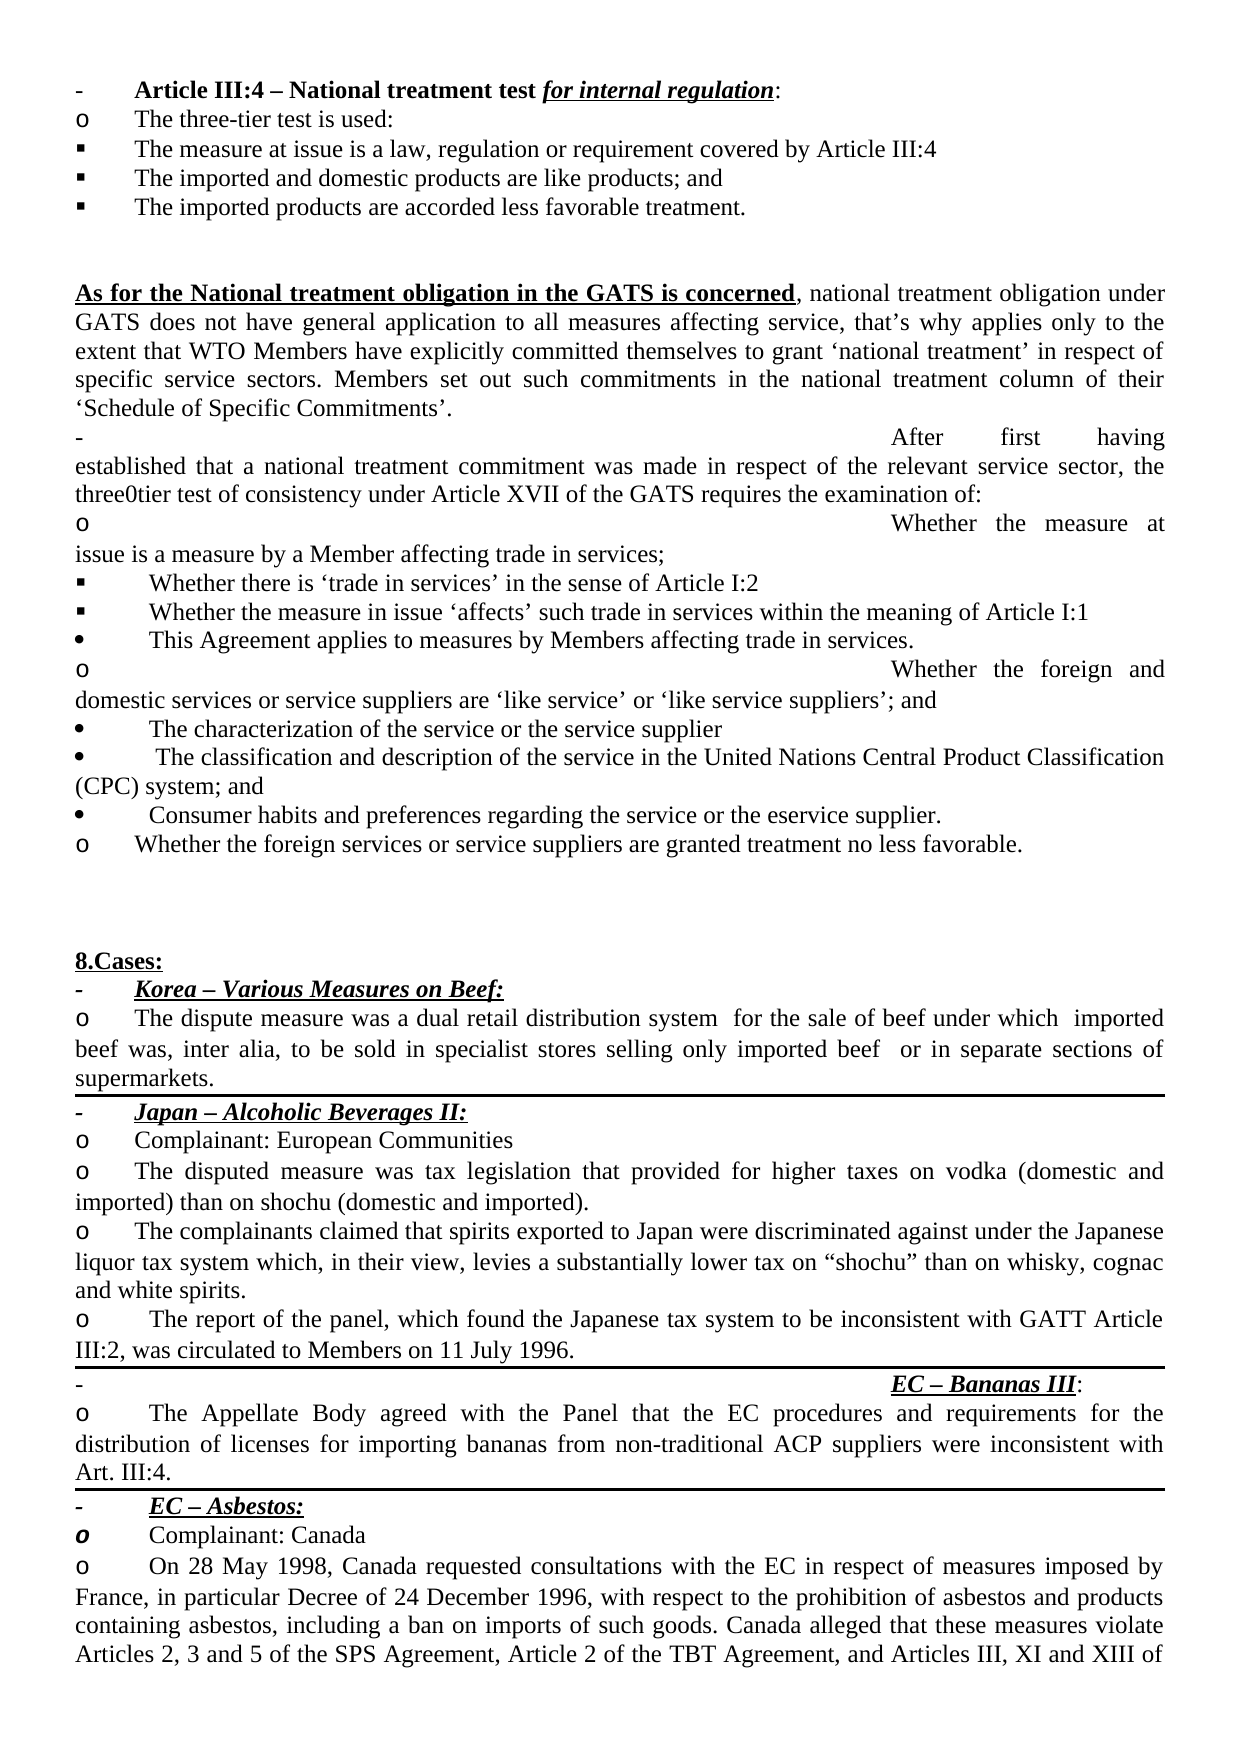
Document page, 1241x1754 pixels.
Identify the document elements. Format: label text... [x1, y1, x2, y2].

list Korea – Various Measures on Beef: [75, 974, 1165, 1003]
list The dispute measure was a dual retail distribution system for the sale of beef under which imported beef was, inter alia, to be sold in specialist stores selling only imported beef or in separate sections of supermarkets. [75, 1003, 1165, 1094]
list Whether the measure in issue ‘affects’ such trade in services within the meaning of Article I:1 [75, 597, 1165, 625]
list Whether there is ‘trade in services’ in the sense of Article I:2 [75, 568, 1165, 597]
list As for the National treatment obligation in the GATS is concerned, national treatment obligation under GATS does not have general application to all measures affecting service, that’s why applies only to the extent that WTO Members have explicitly committed themselves to grant ‘national treatment’ in respect of specific service sectors. Members set out such commitments in the national treatment column of their ‘Schedule of Specific Commitments’. [75, 278, 1165, 422]
list Whether the measure at issue is a measure by a Member affecting trade in services; [75, 508, 1165, 568]
list The imported and domestic products are like products; and [75, 163, 1165, 192]
list Whether the foreign services or service suppliers are granted treatment no less favorable. [75, 829, 1165, 859]
text 8.Cases: [75, 946, 1165, 974]
list Japan – Alcoholic Beverages II: [75, 1097, 1165, 1126]
list EC – Asbestos: [75, 1491, 1165, 1520]
list The classification and description of the service in the United Nations Central Product Classification (CPC) system; and [75, 742, 1165, 800]
list The imported products are accorded less favorable treatment. [75, 192, 1165, 221]
list Complainant: Canada [75, 1520, 1165, 1551]
list The report of the panel, which found the Japanese tax system to be inconsistent with GATT Article III:2, was circulated to Members on 11 July 1996. [75, 1304, 1165, 1366]
list The three-tier test is used: [75, 104, 1165, 134]
list Article III:4 – National treatment test for internal regulation: [75, 75, 1165, 104]
list This Agreement applies to measures by Members affecting trade in services. [75, 625, 1165, 654]
list Whether the foreign and domestic services or service suppliers are ‘like service’ or ‘like service suppliers’; and [75, 654, 1165, 714]
list The disputed measure was tax legislation that provided for higher taxes on vodka (domestic and imported) than on shochu (domestic and imported). [75, 1156, 1165, 1216]
list After first having established that a national treatment commitment was made in respect of the relevant service sector, the three0tier test of consistency under Article XVII of the GATS requires the examination of: [75, 422, 1165, 508]
list The measure at issue is a law, regulation or requirement covered by Article III:4 [75, 134, 1165, 163]
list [75, 1551, 1165, 1668]
list The Appellate Body agreed with the Panel that the EC procedures and requirements for the distribution of licenses for importing bananas from non-traditional ACP suppliers were inconsistent with Art. III:4. [75, 1398, 1165, 1488]
list The complainants claimed that spirits exported to Japan were discriminated against under the Japanese liquor tax system which, in their view, levies a substantially lower tax on “shochu” than on whisky, cognac and white spirits. [75, 1216, 1165, 1304]
list EC – Bananas III: [75, 1369, 1165, 1398]
list Consumer habits and preferences regarding the service or the eservice supplier. [75, 800, 1165, 829]
list The characterization of the service or the service supplier [75, 714, 1165, 742]
list Complainant: European Communities [75, 1126, 1165, 1156]
